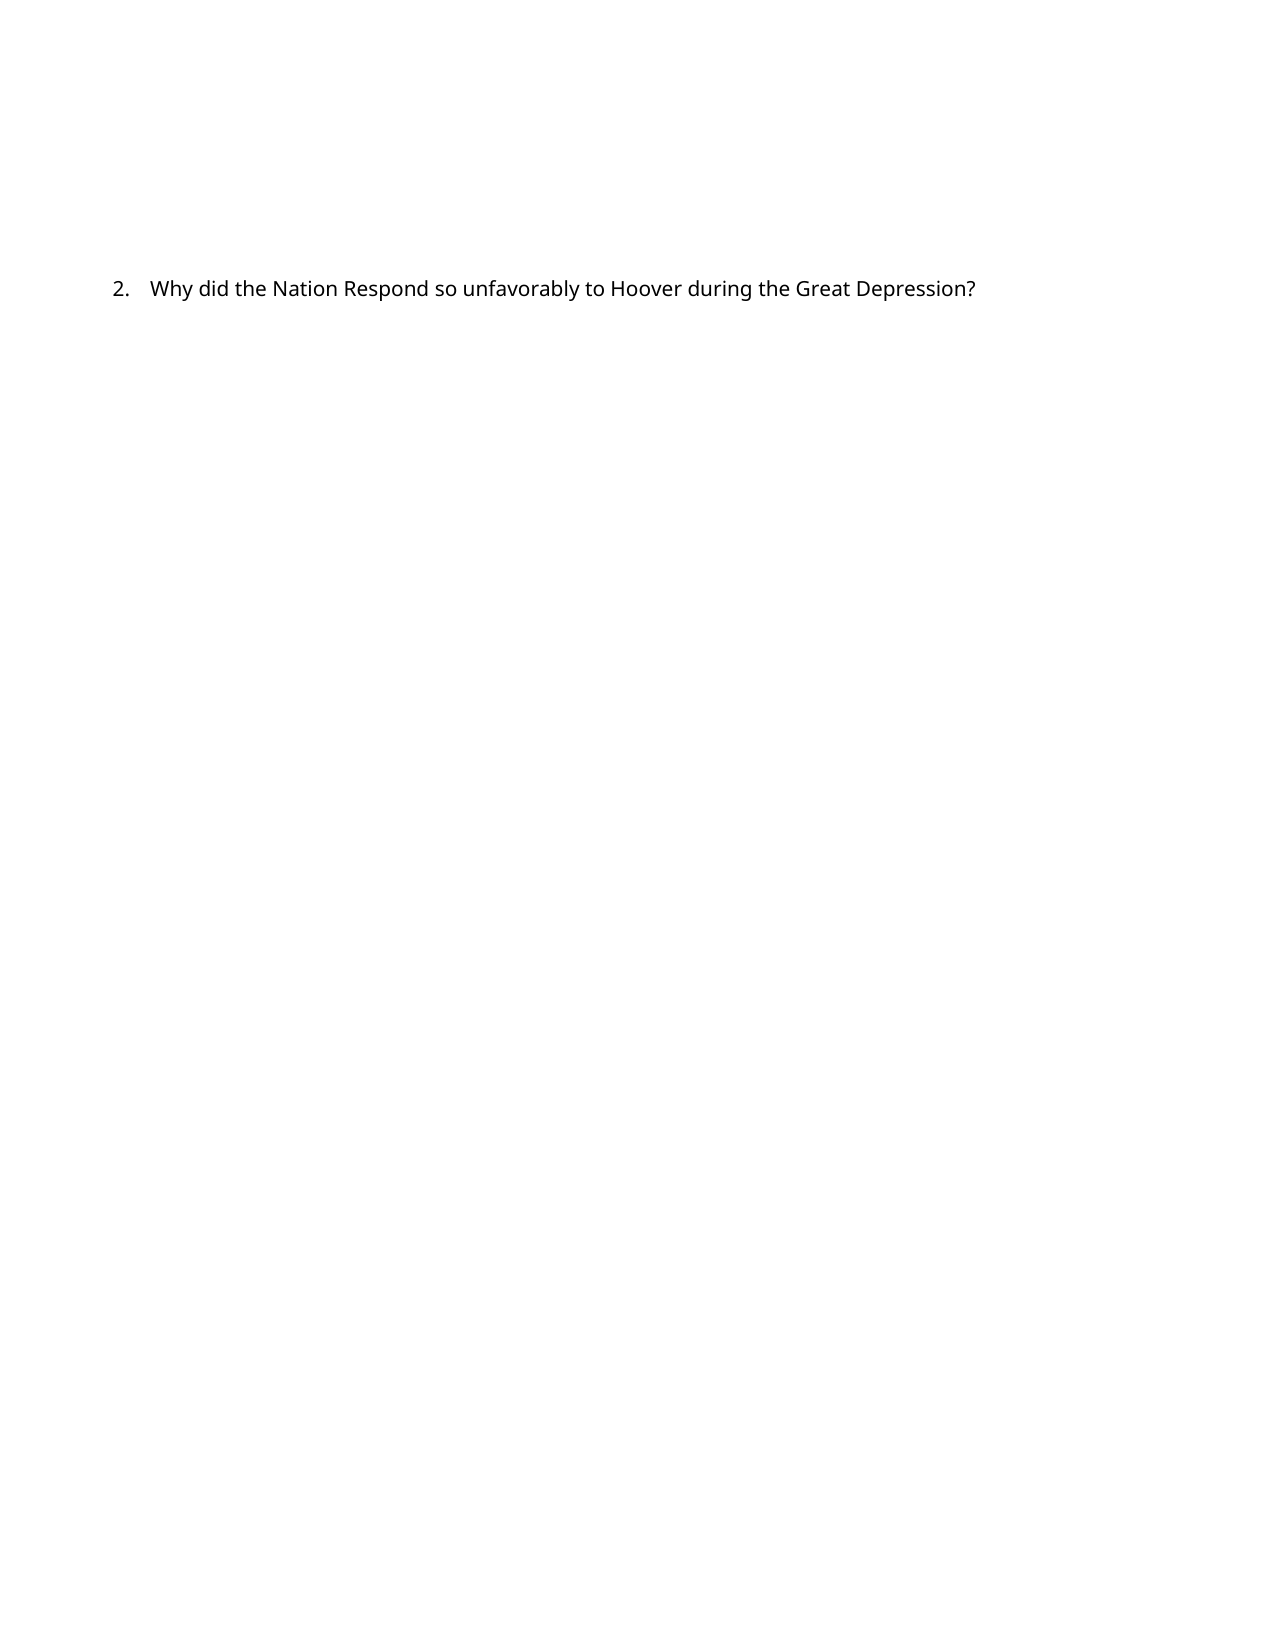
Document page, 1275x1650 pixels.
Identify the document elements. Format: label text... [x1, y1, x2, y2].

list Why did the Nation Respond so unfavorably to Hoover during the Great Depression? [112, 274, 1200, 303]
